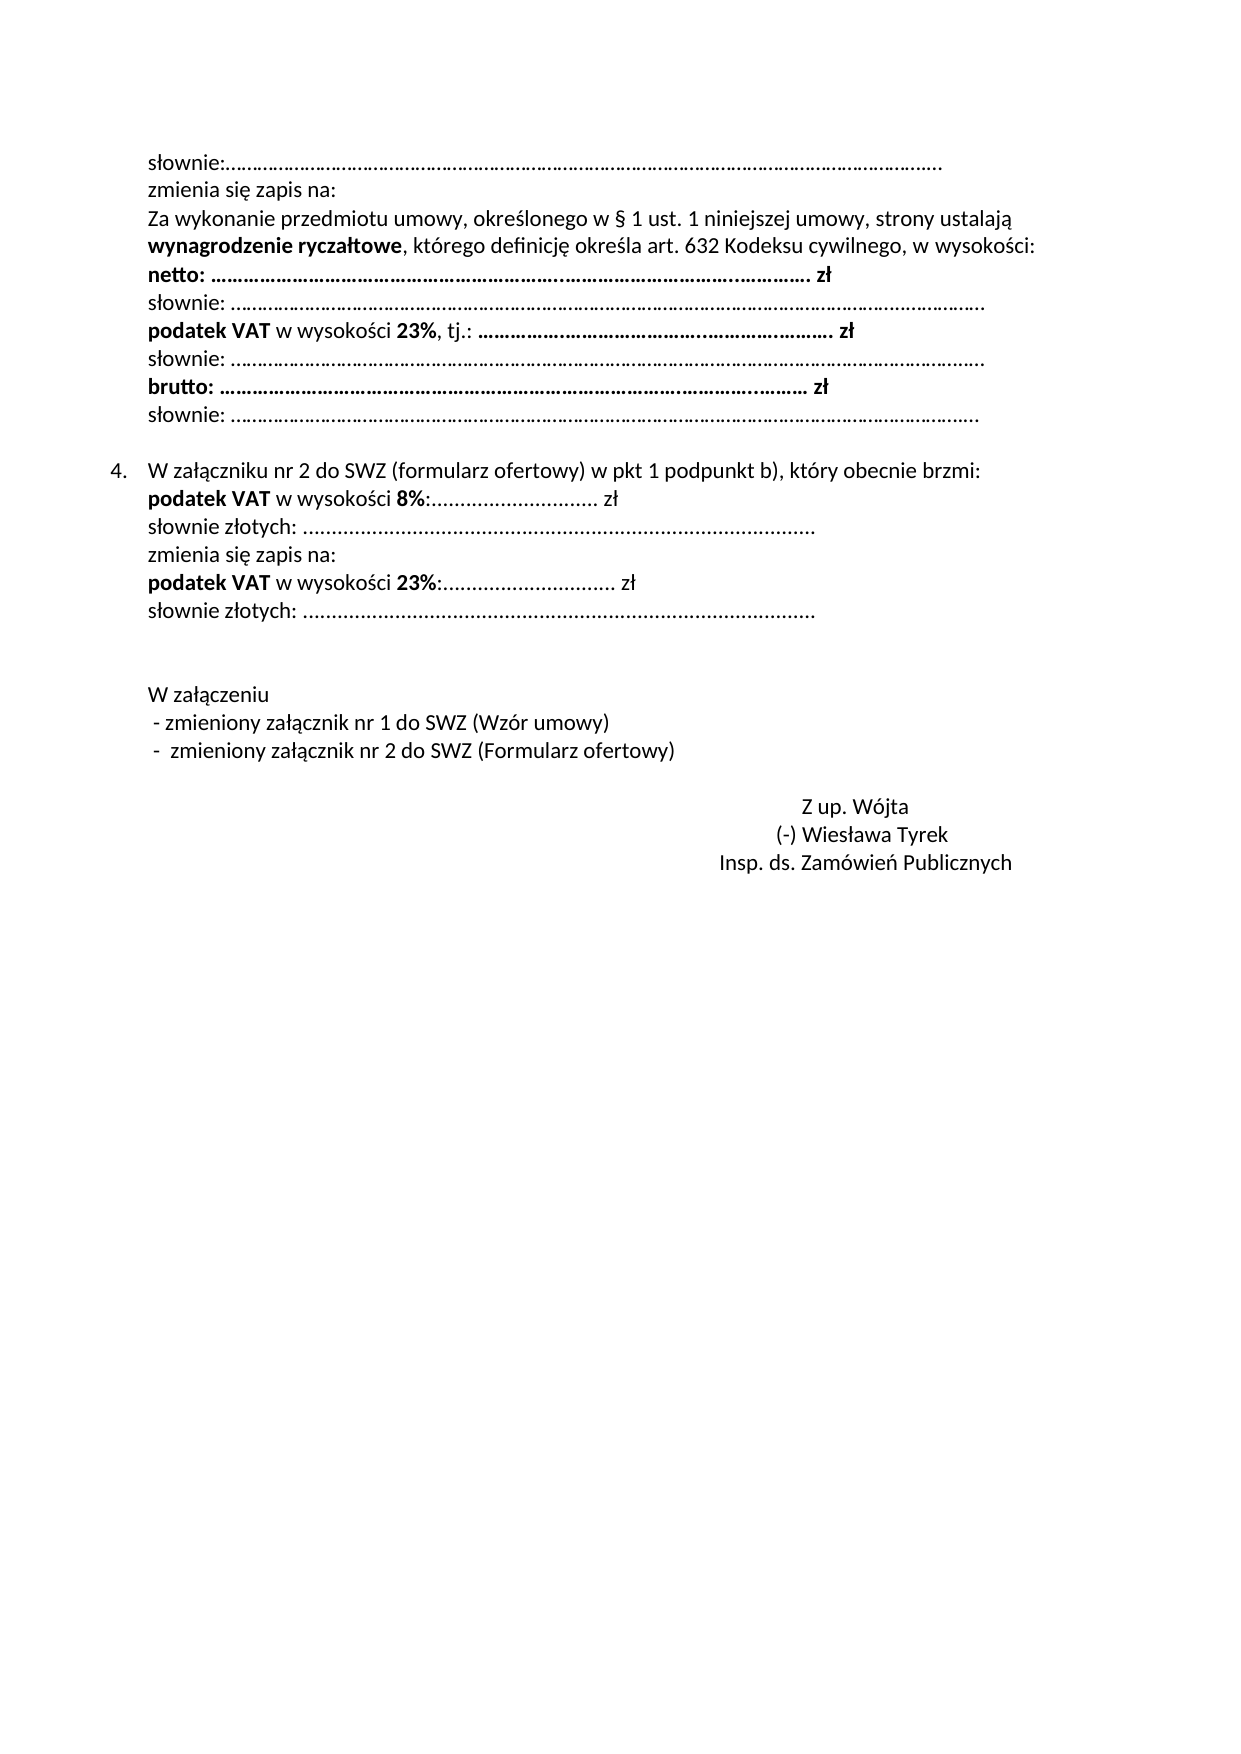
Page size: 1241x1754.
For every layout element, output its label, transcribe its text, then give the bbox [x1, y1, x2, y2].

list słownie:…………………………………………………………………………………………………………………….… [148, 148, 1093, 176]
list słownie: ………………………………………………………………………………………………………………..…………… [148, 288, 1093, 316]
list zmienia się zapis na: [148, 540, 1093, 568]
list słownie złotych: ......................................................................................... [148, 512, 1093, 540]
list podatek VAT w wysokości 23%:.............................. zł [148, 568, 1093, 596]
list netto: ………………………………………………………..…………………………..…………. zł [148, 260, 1093, 288]
list W załączniku nr 2 do SWZ (formularz ofertowy) w pkt 1 podpunkt b), który obecnie brzmi: [110, 456, 1093, 484]
list podatek VAT w wysokości 8%:............................. zł [148, 484, 1093, 512]
list W załączeniu - zmieniony załącznik nr 1 do SWZ (Wzór umowy) - zmieniony załącznik nr 2 do SWZ (Formularz ofertowy) [148, 680, 1093, 764]
list Z up. Wójta (-) Wiesława Tyrek Insp. ds. Zamówień Publicznych [148, 792, 1093, 876]
list słownie złotych: ......................................................................................... [148, 596, 1093, 624]
list słownie: …………………………………………………………………………………………………………………………..… [148, 344, 1093, 372]
list zmienia się zapis na: [148, 176, 1093, 204]
list brutto: ………………………………………………………………………….…………..……… zł [148, 372, 1093, 400]
list podatek VAT w wysokości 23%, tj.: …………….……………………..………….………. zł [148, 316, 1093, 344]
list słownie: ………………………………………………………………………………………………………………………….… [148, 400, 1093, 428]
